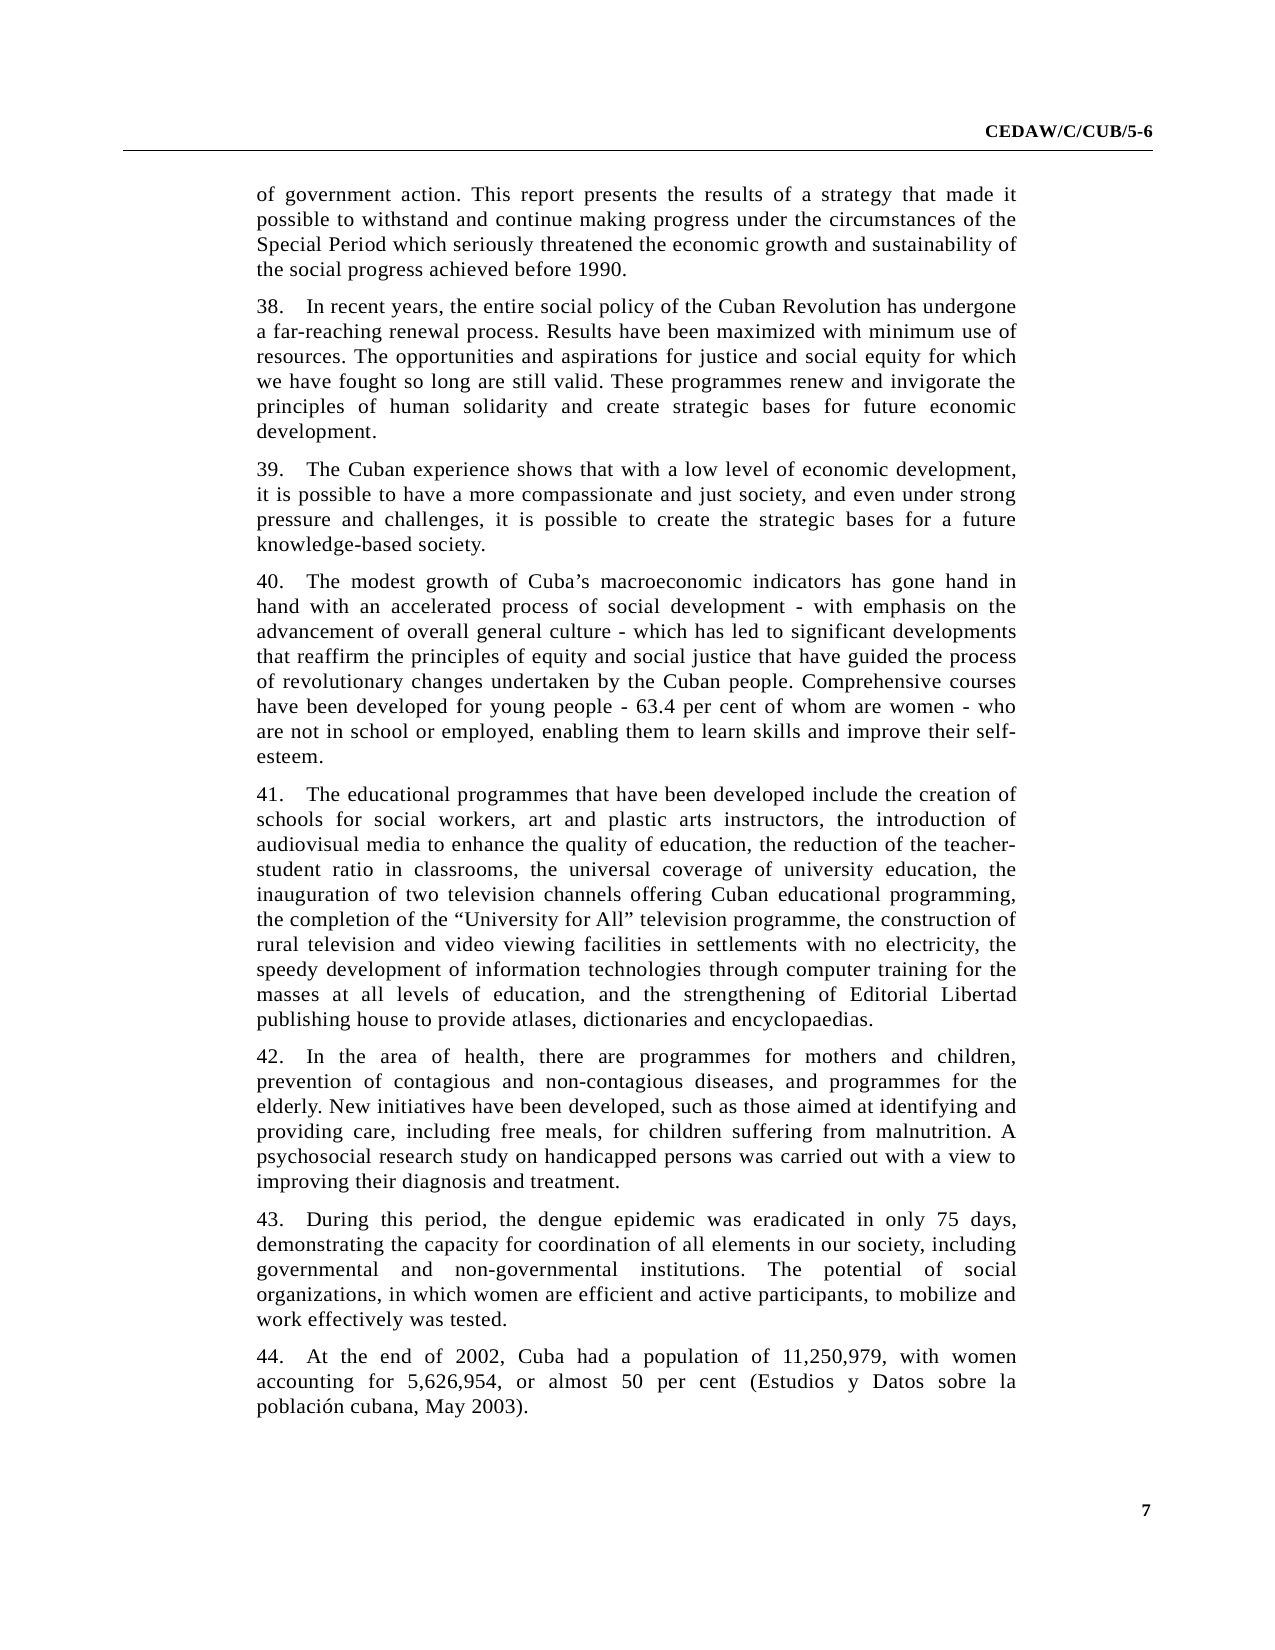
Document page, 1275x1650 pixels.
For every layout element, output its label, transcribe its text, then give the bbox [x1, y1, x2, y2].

text 42. In the area of health, there are programmes for mothers and children, prevention of contagious and non-contagious diseases, and programmes for the elderly. New initiatives have been developed, such as those aimed at identifying and providing care, including free meals, for children suffering from malnutrition. A psychosocial research study on handicapped persons was carried out with a view to improving their diagnosis and treatment. [256, 1044, 1018, 1194]
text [256, 181, 1018, 281]
text 41. The educational programmes that have been developed include the creation of schools for social workers, art and plastic arts instructors, the introduction of audiovisual media to enhance the quality of education, the reduction of the teacher-student ratio in classrooms, the universal coverage of university education, the inauguration of two television channels offering Cuban educational programming, the completion of the “University for All” television programme, the construction of rural television and video viewing facilities in settlements with no electricity, the speedy development of information technologies through computer training for the masses at all levels of education, and the strengthening of Editorial Libertad publishing house to provide atlases, dictionaries and encyclopaedias. [256, 781, 1018, 1031]
text 38. In recent years, the entire social policy of the Cuban Revolution has undergone a far-reaching renewal process. Results have been maximized with minimum use of resources. The opportunities and aspirations for justice and social equity for which we have fought so long are still valid. These programmes renew and invigorate the principles of human solidarity and create strategic bases for future economic development. [256, 294, 1018, 444]
text 39. The Cuban experience shows that with a low level of economic development, it is possible to have a more compassionate and just society, and even under strong pressure and challenges, it is possible to create the strategic bases for a future knowledge-based society. [256, 456, 1018, 556]
text 44. At the end of 2002, Cuba had a population of 11,250,979, with women accounting for 5,626,954, or almost 50 per cent (Estudios y Datos sobre la población cubana, May 2003). [256, 1344, 1018, 1419]
text 43. During this period, the dengue epidemic was eradicated in only 75 days, demonstrating the capacity for coordination of all elements in our society, including governmental and non-governmental institutions. The potential of social organizations, in which women are efficient and active participants, to mobilize and work effectively was tested. [256, 1206, 1018, 1331]
text 40. The modest growth of Cuba’s macroeconomic indicators has gone hand in hand with an accelerated process of social development - with emphasis on the advancement of overall general culture - which has led to significant developments that reaffirm the principles of equity and social justice that have guided the process of revolutionary changes undertaken by the Cuban people. Comprehensive courses have been developed for young people - 63.4 per cent of whom are women - who are not in school or employed, enabling them to learn skills and improve their self-esteem. [256, 569, 1018, 769]
